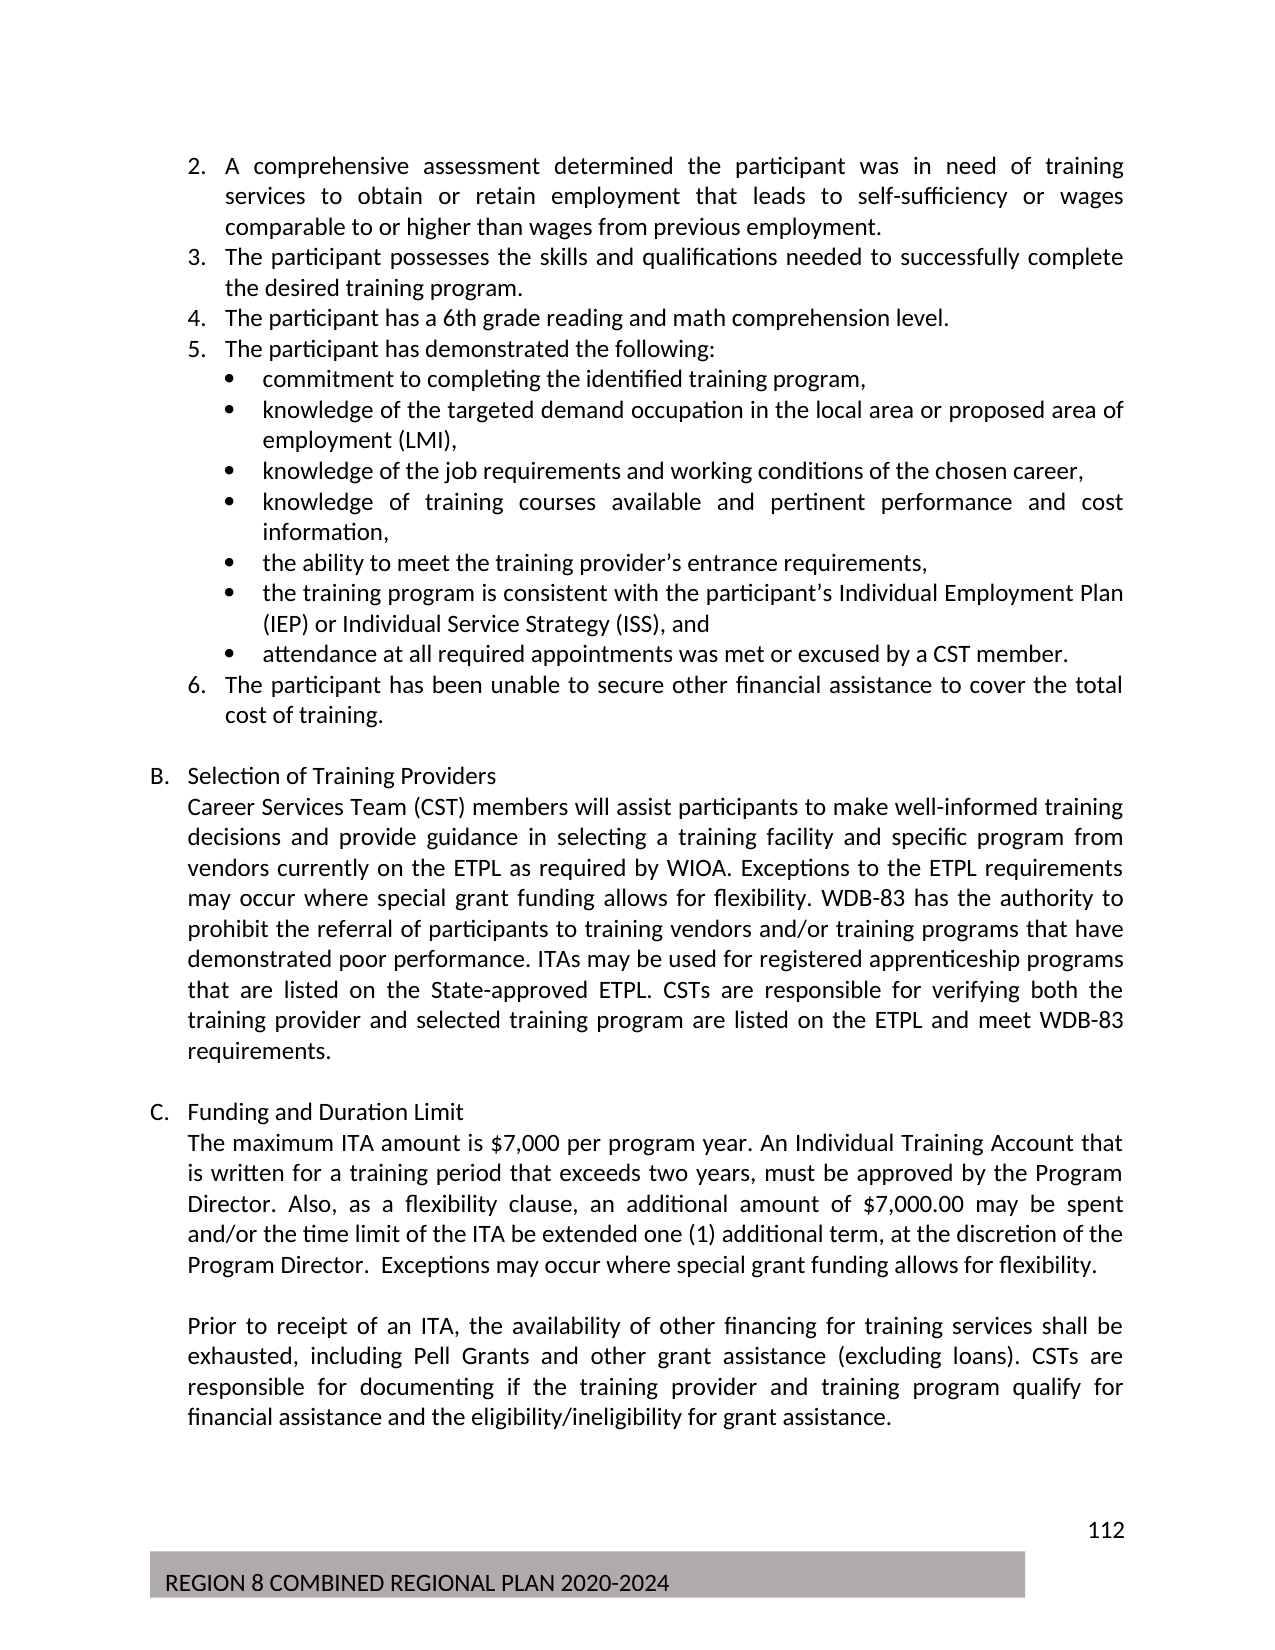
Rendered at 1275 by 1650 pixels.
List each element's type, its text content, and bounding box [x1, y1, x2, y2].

list attendance at all required appointments was met or excused by a CST member. [225, 638, 1125, 669]
list the ability to meet the training provider’s entrance requirements, [225, 547, 1125, 577]
list The participant has been unable to secure other financial assistance to cover the total cost of training. [187, 669, 1125, 730]
list commitment to completing the identified training program, [225, 364, 1125, 394]
list Funding and Duration Limit [150, 1096, 1125, 1127]
list knowledge of the job requirements and working conditions of the chosen career, [225, 455, 1125, 486]
list Prior to receipt of an ITA, the availability of other financing for training services shall be exhausted, including Pell Grants and other grant assistance (excluding loans). CSTs are responsible for documenting if the training provider and training program qualify for financial assistance and the eligibility/ineligibility for grant assistance. [187, 1310, 1125, 1432]
list knowledge of training courses available and pertinent performance and cost information, [225, 486, 1125, 547]
text The maximum ITA amount is $7,000 per program year. An Individual Training Account that is written for a training period that exceeds two years, must be approved by the Program Director. Also, as a flexibility clause, an additional amount of $7,000.00 may be spent and/or the time limit of the ITA be extended one (1) additional term, at the discretion of the Program Director. Exceptions may occur where special grant funding allows for flexibility. [187, 1127, 1125, 1279]
list Career Services Team (CST) members will assist participants to make well-informed training decisions and provide guidance in selecting a training facility and specific program from vendors currently on the ETPL as required by WIOA. Exceptions to the ETPL requirements may occur where special grant funding allows for flexibility. WDB-83 has the authority to prohibit the referral of participants to training vendors and/or training programs that have demonstrated poor performance. ITAs may be used for registered apprenticeship programs that are listed on the State-approved ETPL. CSTs are responsible for verifying both the training provider and selected training program are listed on the ETPL and meet WDB-83 requirements. [187, 791, 1125, 1066]
list knowledge of the targeted demand occupation in the local area or proposed area of employment (LMI), [225, 394, 1125, 455]
list Selection of Training Providers [150, 760, 1125, 791]
list the training program is consistent with the participant’s Individual Employment Plan (IEP) or Individual Service Strategy (ISS), and [225, 577, 1125, 638]
list The participant has demonstrated the following: [187, 333, 1125, 364]
list The participant possesses the skills and qualifications needed to successfully complete the desired training program. [187, 242, 1125, 303]
list A comprehensive assessment determined the participant was in need of training services to obtain or retain employment that leads to self-sufficiency or wages comparable to or higher than wages from previous employment. [187, 150, 1125, 242]
list The participant has a 6th grade reading and math comprehension level. [187, 303, 1125, 333]
